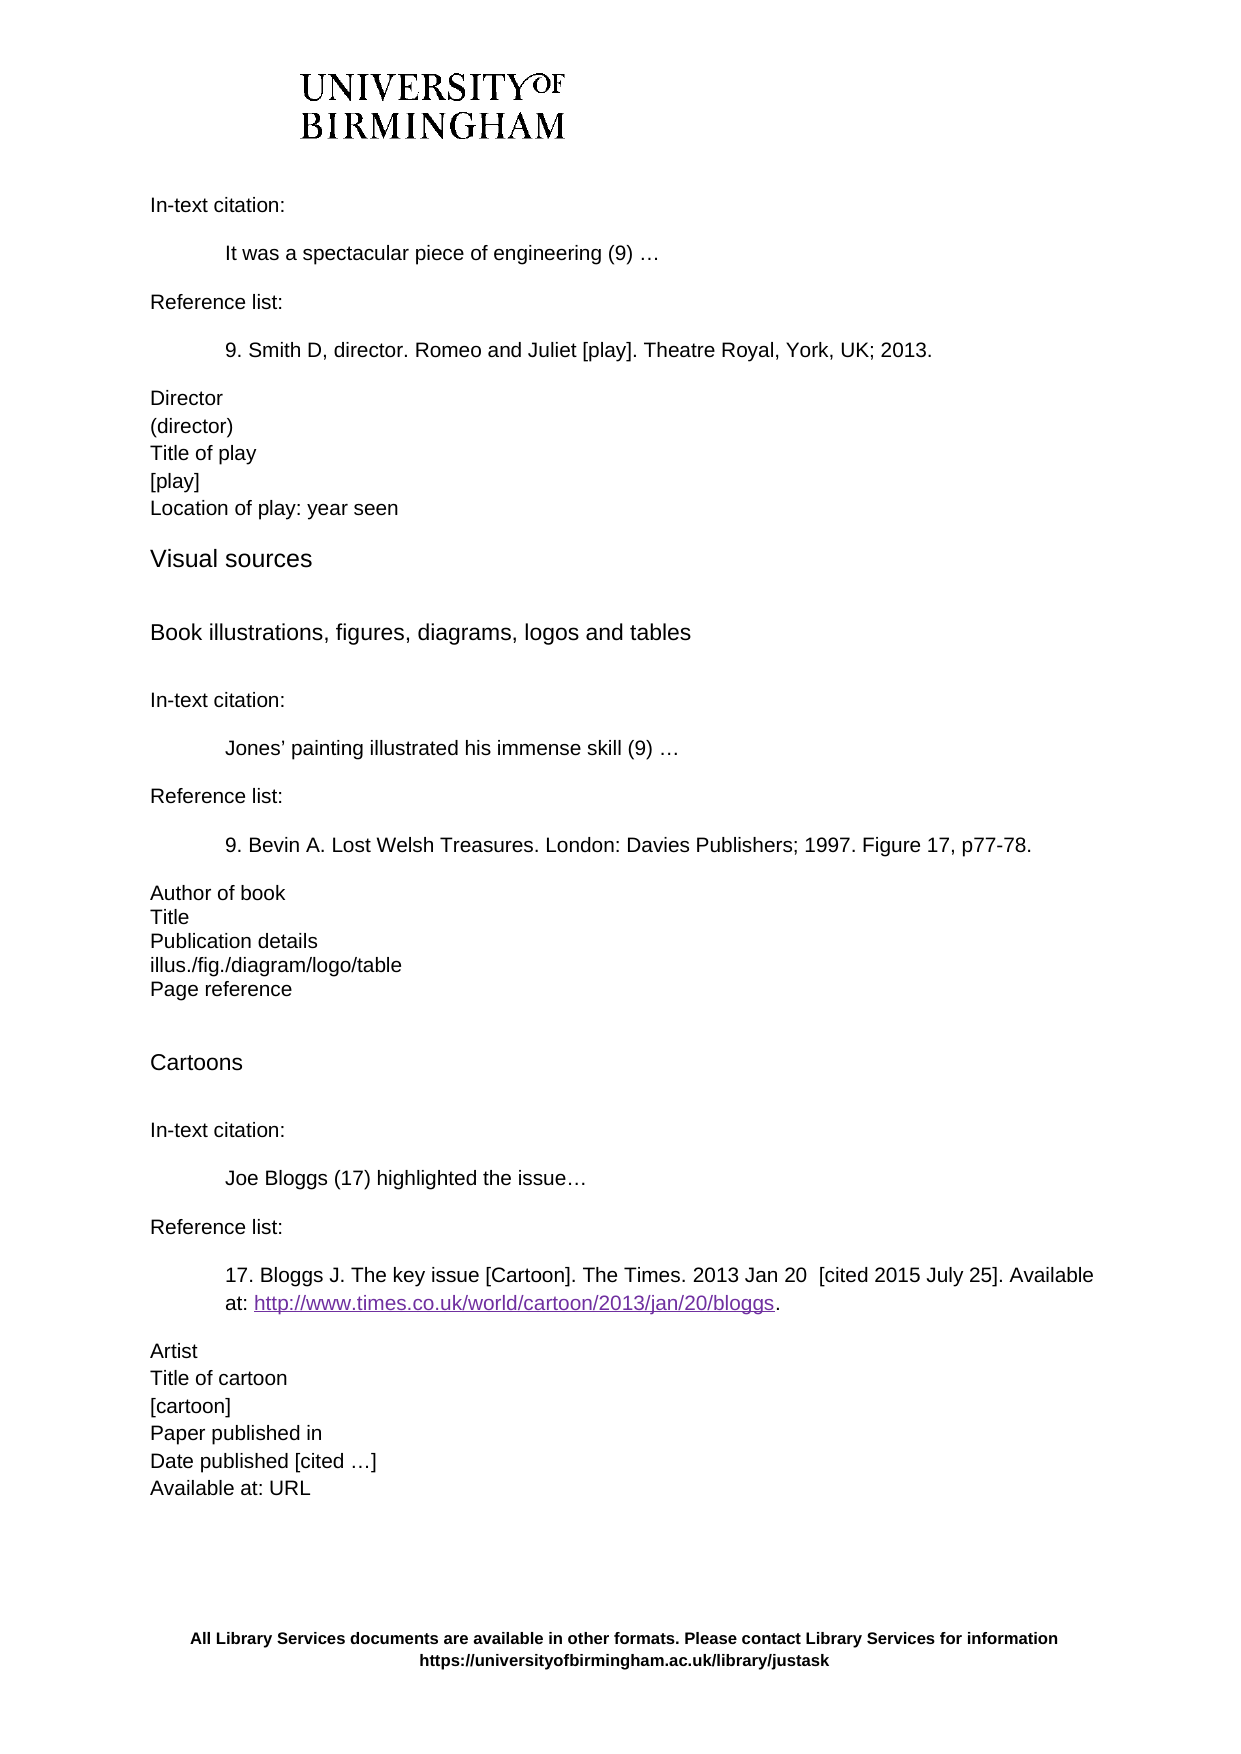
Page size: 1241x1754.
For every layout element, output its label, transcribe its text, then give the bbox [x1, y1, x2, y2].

text 9. Smith D, director. Romeo and Juliet [play]. Theatre Royal, York, UK; 2013. [225, 338, 1098, 362]
subtitle Visual sources [150, 544, 1098, 573]
text Jones’ painting illustrated his immense skill (9) … [225, 736, 1098, 760]
text Artist Title of cartoon [cartoon] Paper published in Date published [cited …] Available at: URL [150, 1339, 1098, 1560]
text Page reference [150, 977, 1098, 1001]
text Reference list: [150, 289, 1098, 313]
text In-text citation: [150, 688, 1098, 712]
text Author of book Title Publication details illus./fig./diagram/logo/table [150, 881, 1098, 977]
picture [300, 73, 565, 139]
text Reference list: [150, 1214, 1098, 1238]
text Joe Bloggs (17) highlighted the issue… [225, 1166, 1098, 1190]
text 9. Bevin A. Lost Welsh Treasures. London: Davies Publishers; 1997. Figure 17, p77-78. [225, 833, 1098, 857]
text In-text citation: [150, 193, 1098, 217]
text Reference list: [150, 784, 1098, 808]
text Director (director) Title of play [play] Location of play: year seen [150, 386, 1098, 520]
text In-text citation: [150, 1118, 1098, 1142]
text 17. Bloggs J. The key issue [Cartoon]. The Times. 2013 Jan 20 [cited 2015 July 25]. Available at: http://www.times.co.uk/world/cartoon/2013/jan/20/bloggs. [225, 1263, 1098, 1314]
text It was a spectacular piece of engineering (9) … [225, 241, 1098, 265]
subtitle Book illustrations, figures, diagrams, logos and tables [150, 619, 1098, 645]
subtitle Cartoons [150, 1049, 1098, 1075]
